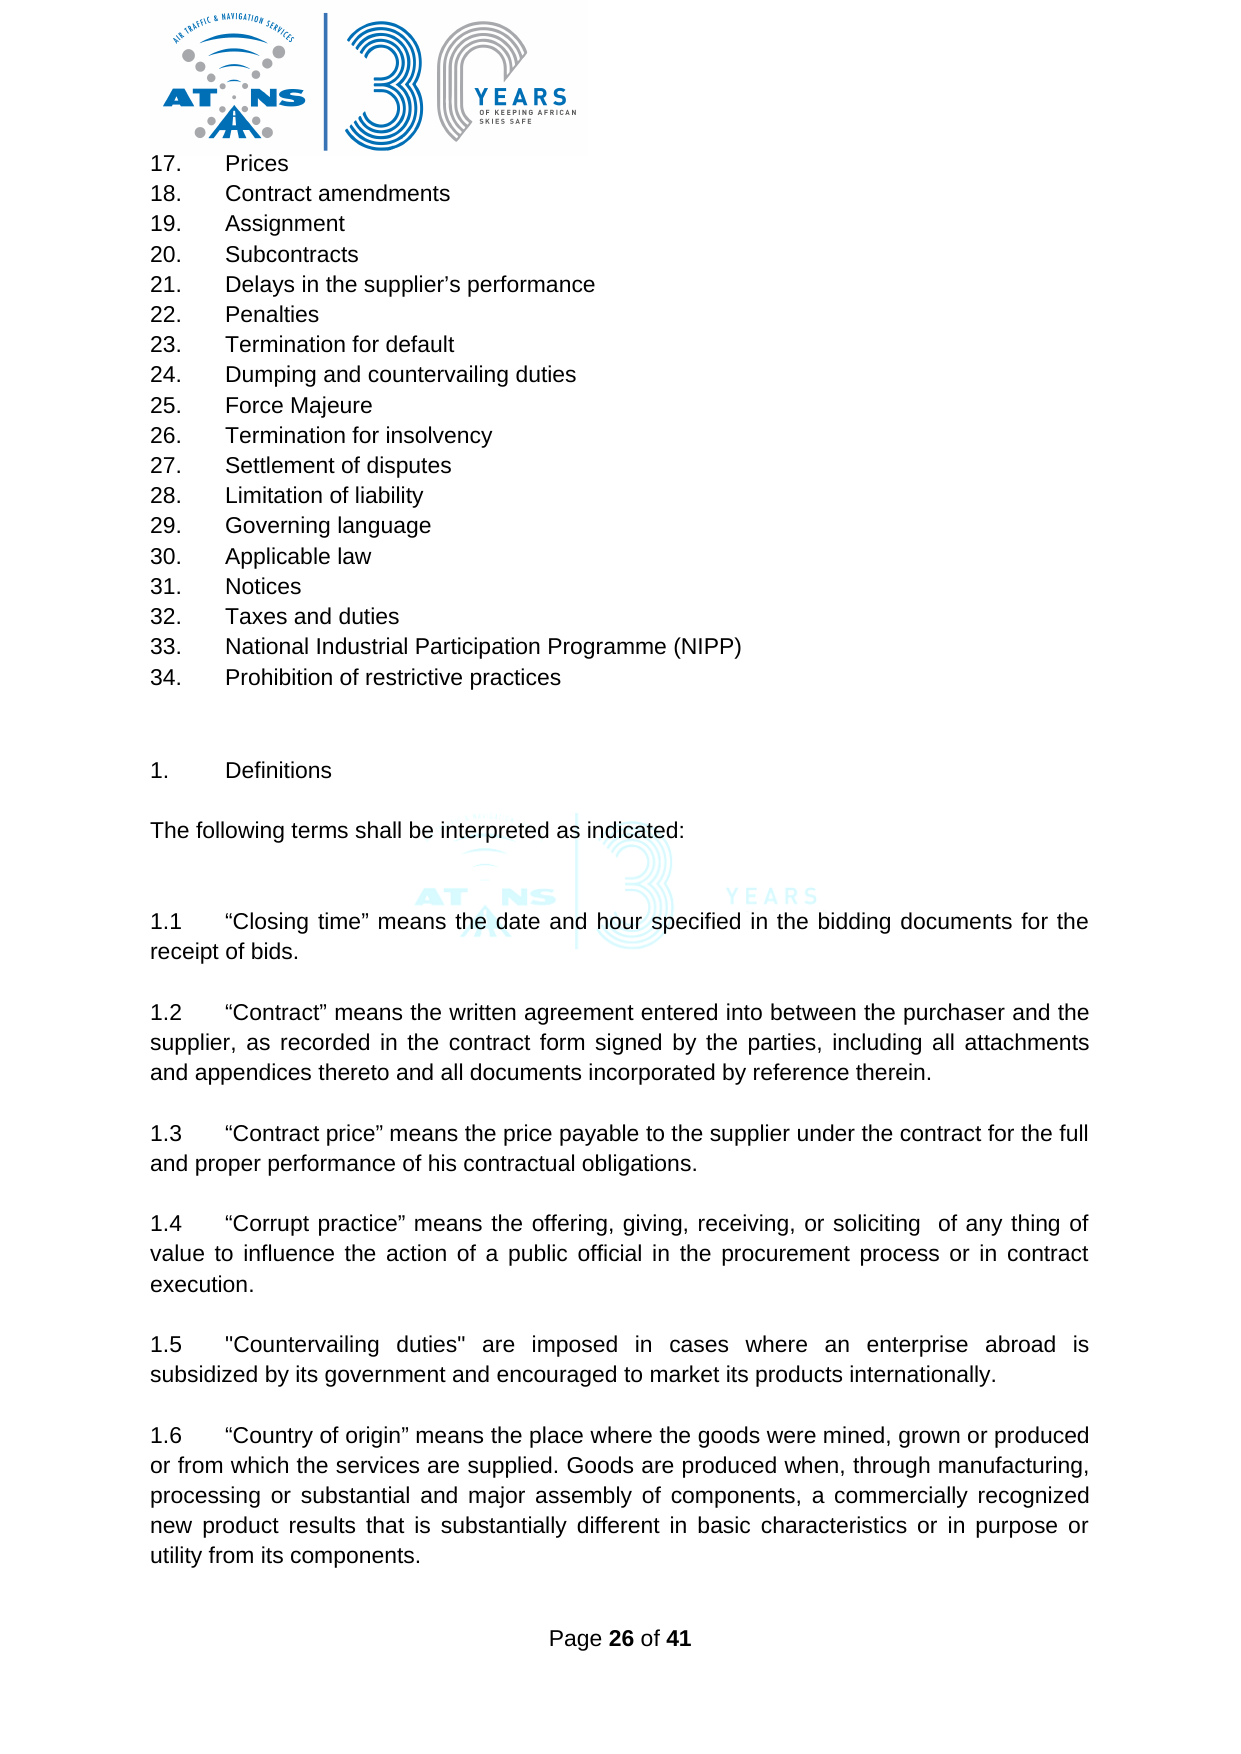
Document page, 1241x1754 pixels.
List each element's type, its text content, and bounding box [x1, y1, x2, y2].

text 32. Taxes and duties [150, 603, 1090, 629]
text 26. Termination for insolvency [150, 422, 1090, 448]
picture [150, 0, 588, 150]
text 31. Notices [150, 573, 1090, 599]
text 1.3 “Contract price” means the price payable to the supplier under the contract for the full and proper performance of his contractual obligations. [150, 1119, 1090, 1176]
text 30. Applicable law [150, 543, 1090, 569]
text 22. Penalties [150, 301, 1090, 327]
text The following terms shall be interpreted as indicated: [150, 817, 1090, 844]
text 19. Assignment [150, 210, 1090, 237]
text 33. National Industrial Participation Programme (NIPP) [150, 633, 1090, 660]
text 29. Governing language [150, 512, 1090, 539]
text 23. Termination for default [150, 331, 1090, 358]
text 20. Subcontracts [150, 241, 1090, 267]
text 1.2 “Contract” means the written agreement entered into between the purchaser and the supplier, as recorded in the contract form signed by the parties, including all attachments and appendices thereto and all documents incorporated by reference therein. [150, 999, 1090, 1085]
text 1.5 "Countervailing duties" are imposed in cases where an enterprise abroad is subsidized by its government and encouraged to market its products internationally. [150, 1331, 1090, 1387]
text 21. Delays in the supplier’s performance [150, 271, 1090, 297]
text 18. Contract amendments [150, 180, 1090, 207]
text 25. Force Majeure [150, 392, 1090, 418]
text 1.1 “Closing time” means the date and hour specified in the bidding documents for the receipt of bids. [150, 908, 1090, 964]
text 27. Settlement of disputes [150, 452, 1090, 478]
text 1.6 “Country of origin” means the place where the goods were mined, grown or produced or from which the services are supplied. Goods are produced when, through manufacturing, processing or substantial and major assembly of components, a commercially recognized new product results that is substantially different in basic characteristics or in purpose or utility from its components. [150, 1422, 1090, 1569]
text 1. Definitions [150, 757, 1090, 783]
text 1.4 “Corrupt practice” means the offering, giving, receiving, or soliciting of any thing of value to influence the action of a public official in the procurement process or in contract execution. [150, 1210, 1090, 1297]
text 28. Limitation of liability [150, 482, 1090, 509]
text 24. Dumping and countervailing duties [150, 361, 1090, 388]
text 17. Prices [150, 150, 1090, 176]
text 34. Prohibition of restrictive practices [150, 663, 1090, 690]
